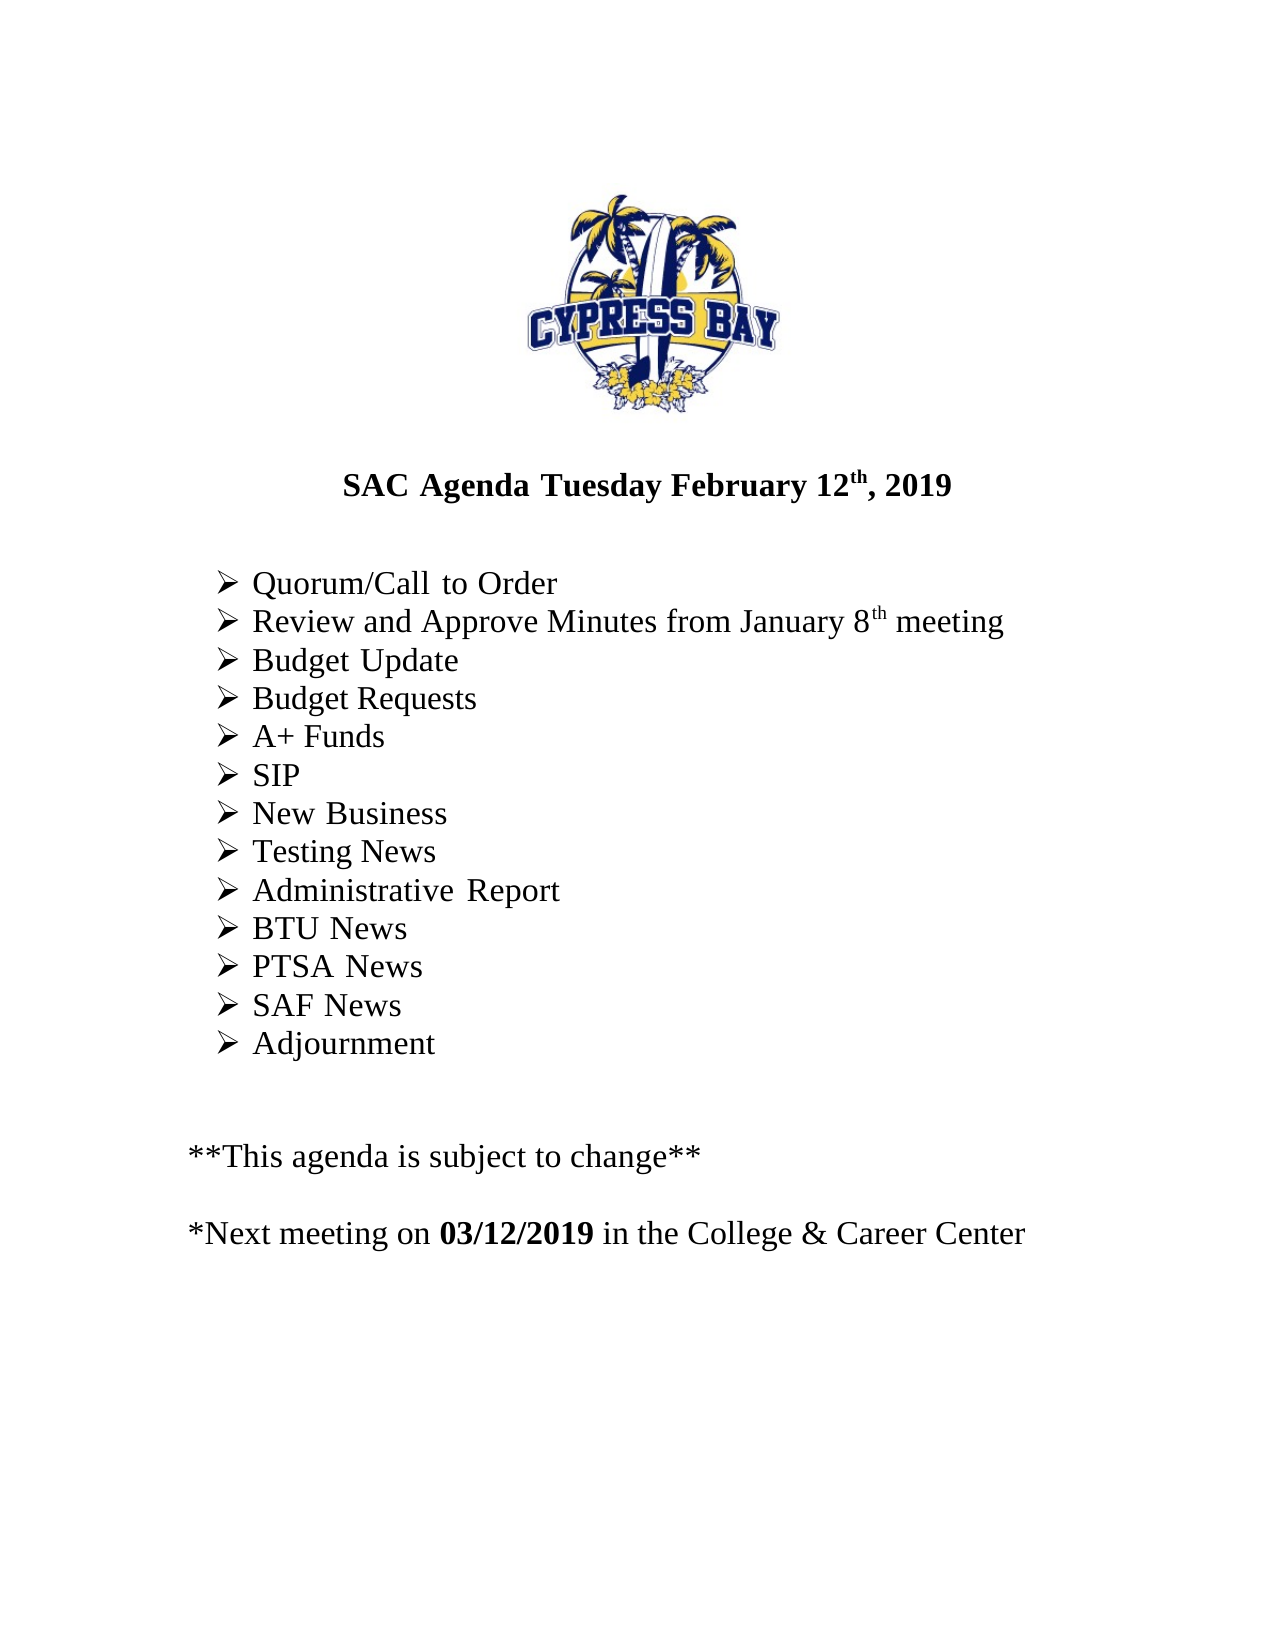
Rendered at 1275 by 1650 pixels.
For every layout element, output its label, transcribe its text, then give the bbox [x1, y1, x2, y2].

list Quorum/Call to Order [214, 563, 1098, 602]
list Budget Requests [214, 678, 1098, 717]
list Testing News [214, 832, 1098, 870]
list A+ Funds [214, 717, 1098, 755]
list Adjournment [214, 1023, 1098, 1062]
list Administrative Report [214, 870, 1098, 908]
list SIP [214, 755, 1098, 793]
list PTSA News [214, 947, 1098, 985]
list SAF News [214, 985, 1098, 1023]
list BTU News [214, 908, 1098, 947]
text SAC Agenda Tuesday February 12th, 2019 [342, 466, 1098, 504]
text **This agenda is subject to change** [187, 1136, 1098, 1175]
text *Next meeting on 03/12/2019 in the College & Career Center [187, 1213, 1098, 1251]
picture [500, 183, 801, 426]
list Budget Update [214, 640, 1098, 678]
list Review and Approve Minutes from January 8th meeting [214, 602, 1098, 640]
list New Business [214, 793, 1098, 832]
